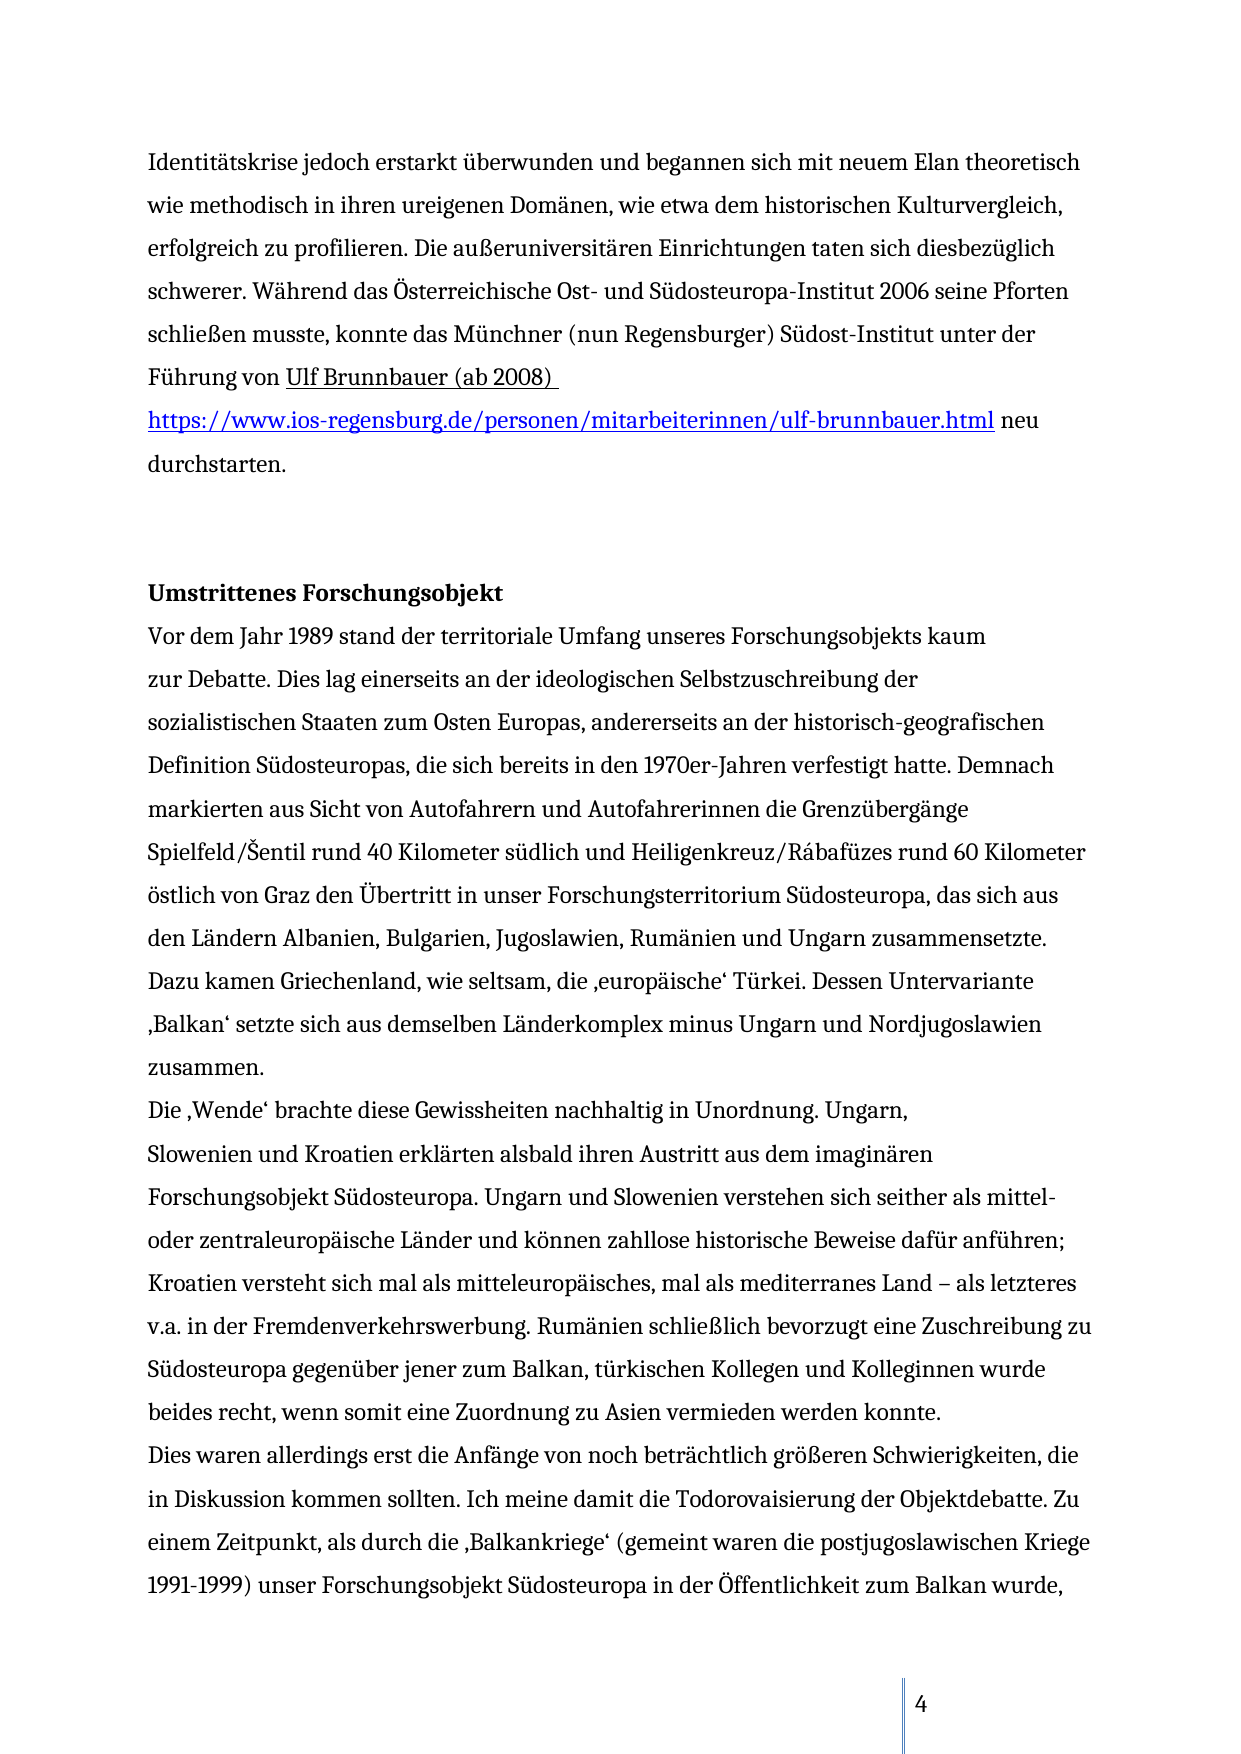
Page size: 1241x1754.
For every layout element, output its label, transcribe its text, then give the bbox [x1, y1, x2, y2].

text sozialistischen Staaten zum Osten Europas, andererseits an der historisch-geografischen [148, 708, 1093, 737]
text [148, 148, 1093, 478]
text zur Debatte. Dies lag einerseits an der ideologischen Selbstzuschreibung der [148, 665, 1093, 694]
text Vor dem Jahr 1989 stand der territoriale Umfang unseres Forschungsobjekts kaum [148, 622, 1093, 651]
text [148, 1441, 1093, 1599]
text Slowenien und Kroatien erklärten alsbald ihren Austritt aus dem imaginären Forschungsobjekt Südosteuropa. Ungarn und Slowenien verstehen sich seither als mittel- oder zentraleuropäische Länder und können zahllose historische Beweise dafür anführen; Kroatien versteht sich mal als mitteleuropäisches, mal als mediterranes Land – als letzteres v.a. in der Fremdenverkehrswerbung. Rumänien schließlich bevorzugt eine Zuschreibung zu Südosteuropa gegenüber jener zum Balkan, türkischen Kollegen und Kolleginnen wurde beides recht, wenn somit eine Zuordnung zu Asien vermieden werden konnte. [148, 1139, 1093, 1427]
text Die ‚Wende‘ brachte diese Gewissheiten nachhaltig in Unordnung. Ungarn, [148, 1096, 1093, 1125]
text Umstrittenes Forschungsobjekt [148, 579, 1093, 608]
text Definition Südosteuropas, die sich bereits in den 1970er-Jahren verfestigt hatte. Demnach markierten aus Sicht von Autofahrern und Autofahrerinnen die Grenzübergänge Spielfeld/Šentil rund 40 Kilometer südlich und Heiligenkreuz/Rábafüzes rund 60 Kilometer östlich von Graz den Übertritt in unser Forschungsterritorium Südosteuropa, das sich aus den Ländern Albanien, Bulgarien, Jugoslawien, Rumänien und Ungarn zusammensetzte. Dazu kamen Griechenland, wie seltsam, die ‚europäische‘ Türkei. Dessen Untervariante ‚Balkan‘ setzte sich aus demselben Länderkomplex minus Ungarn und Nordjugoslawien zusammen. [148, 751, 1093, 1082]
